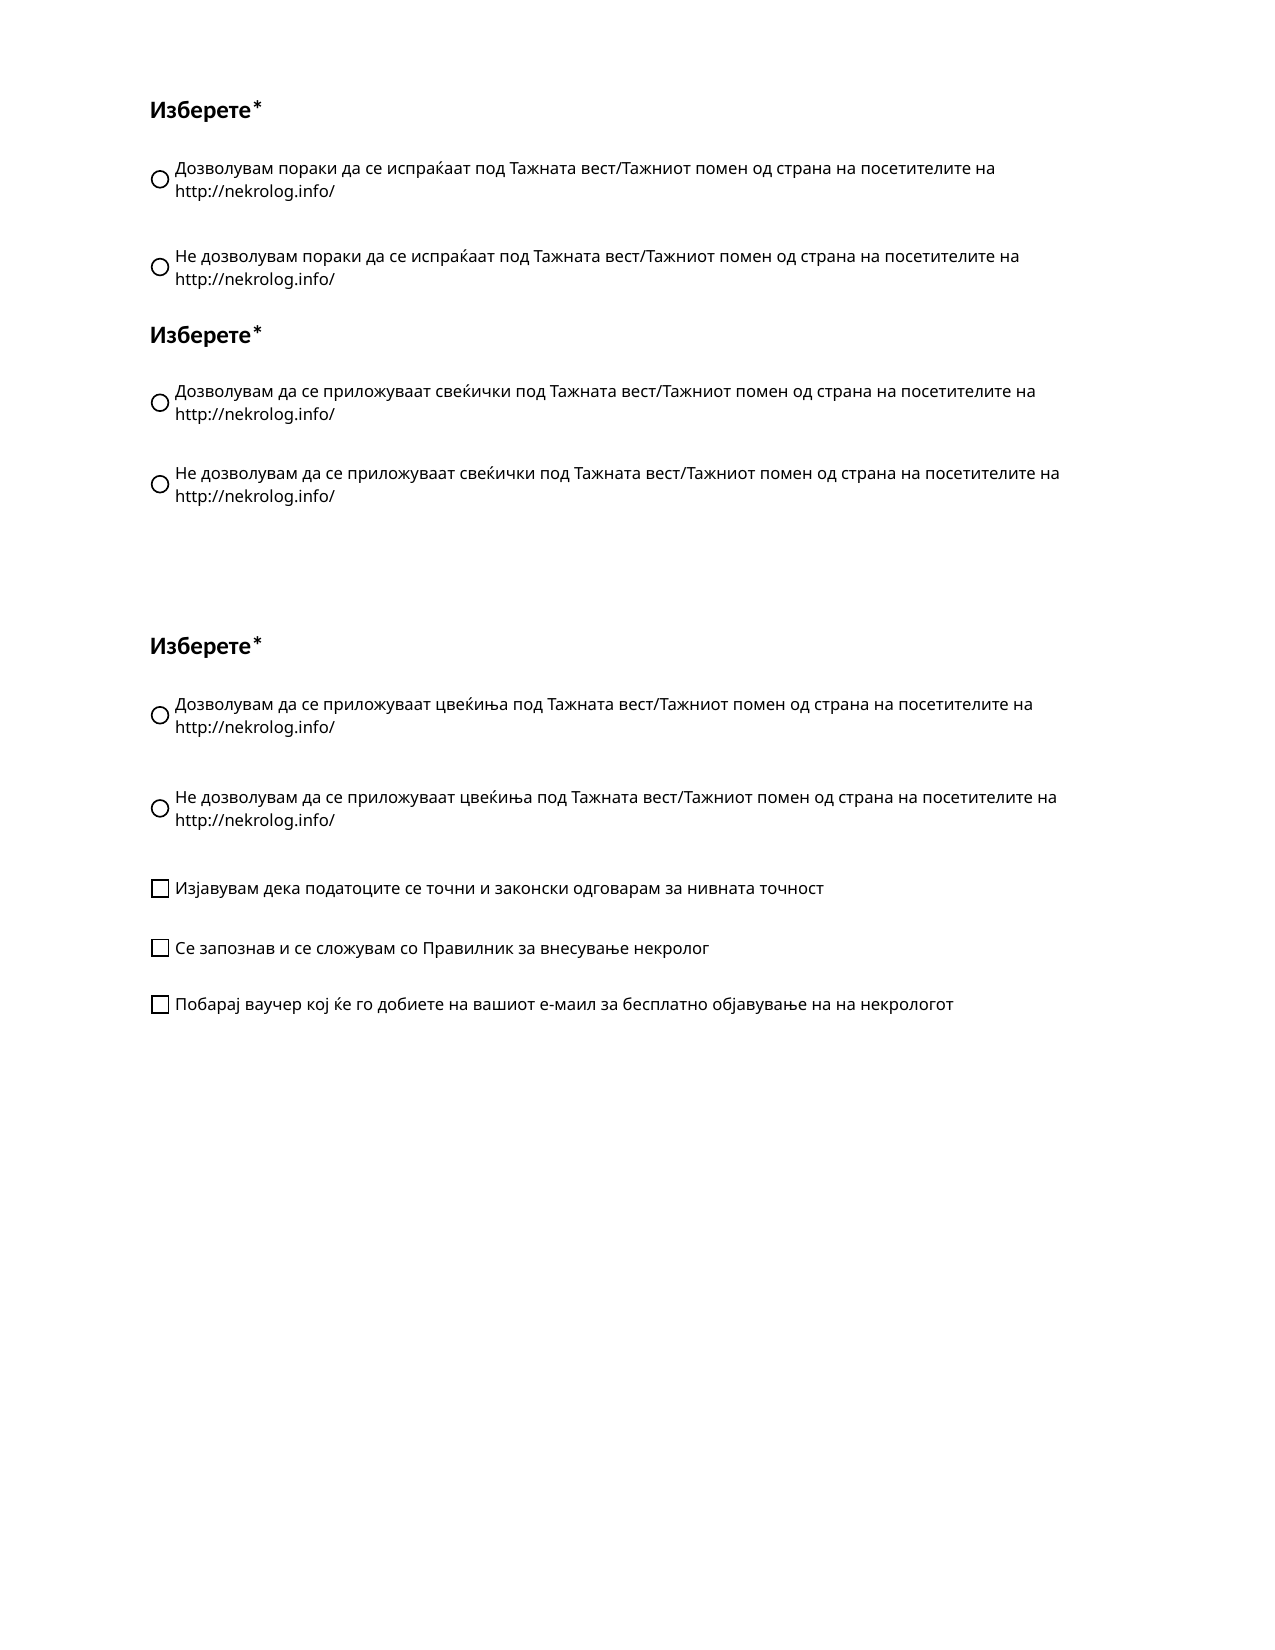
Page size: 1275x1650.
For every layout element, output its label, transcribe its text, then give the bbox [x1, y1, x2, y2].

text Изберете* [150, 94, 1125, 124]
text Изберете* [150, 630, 1125, 661]
text Изберете* [150, 319, 1125, 349]
